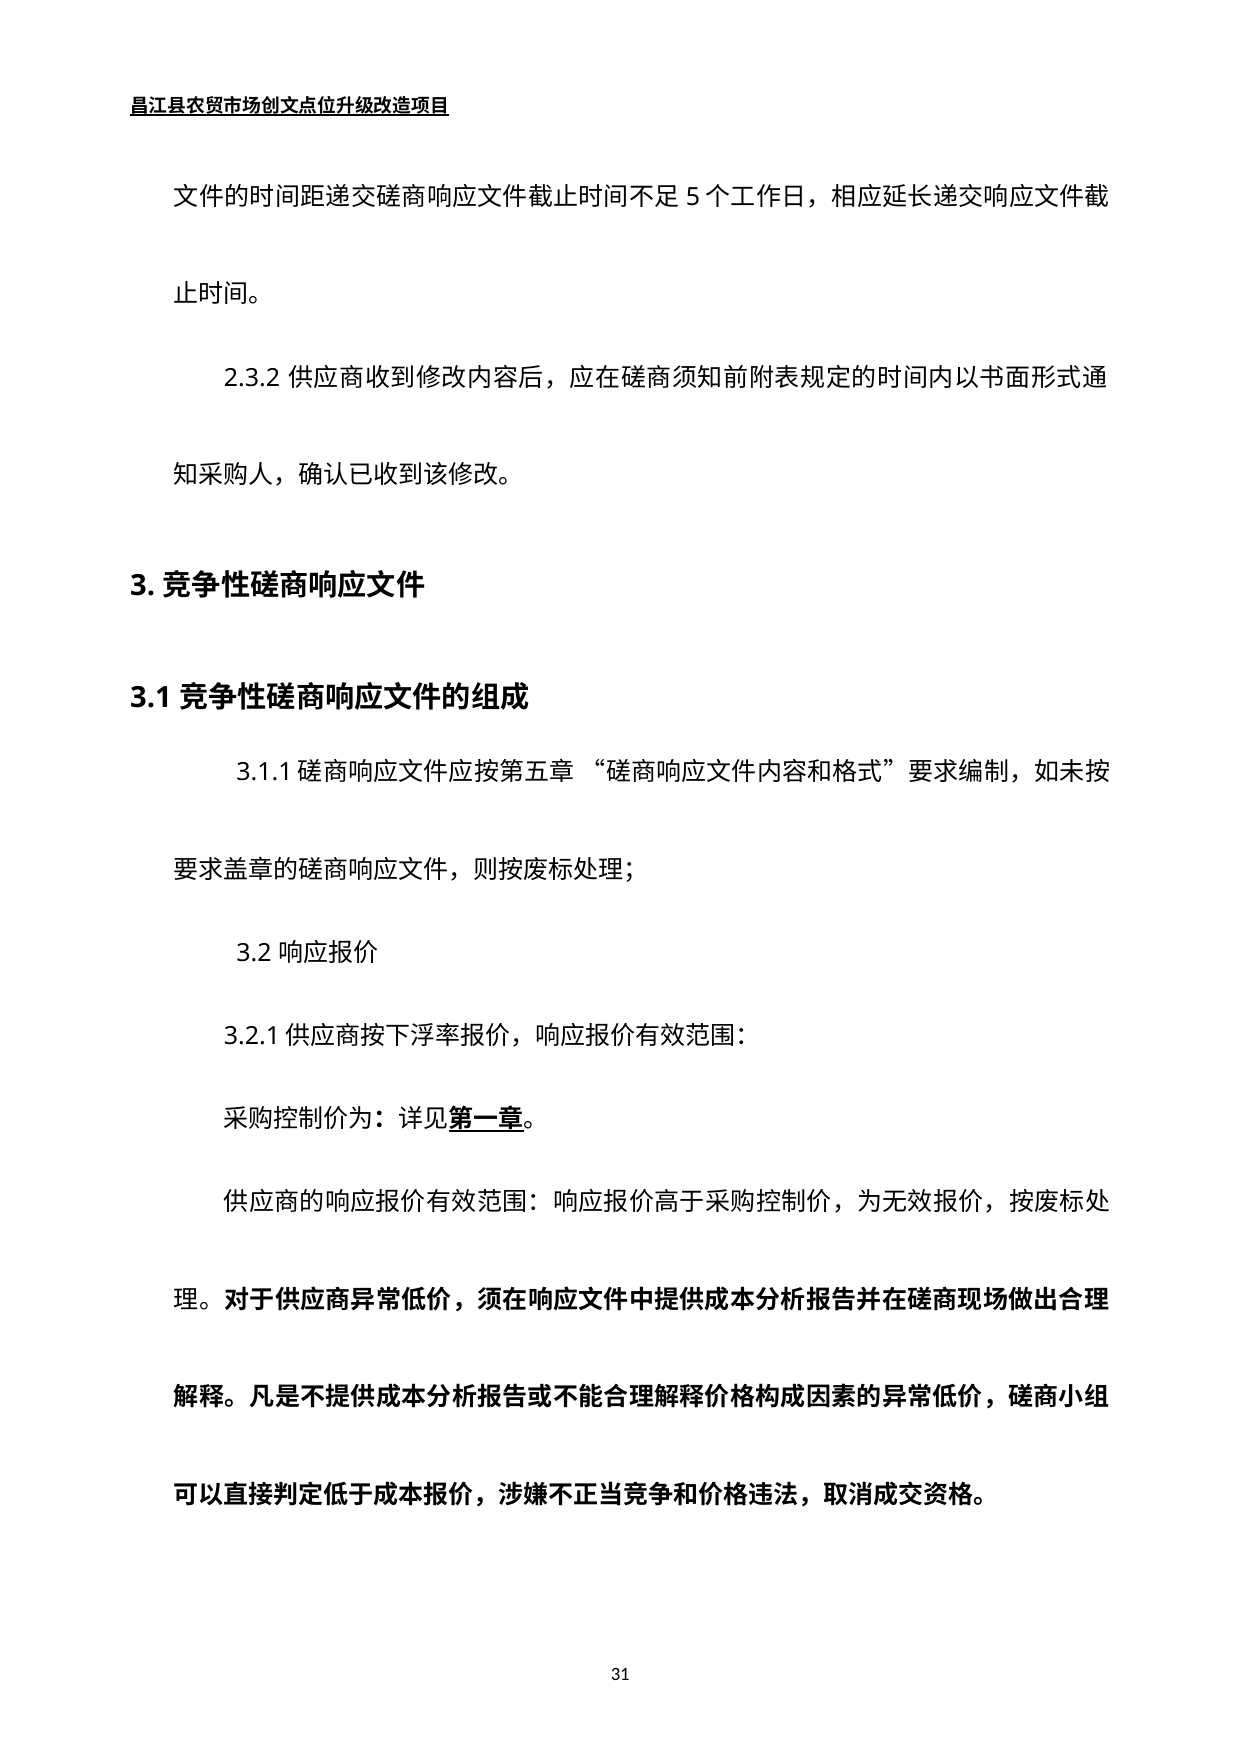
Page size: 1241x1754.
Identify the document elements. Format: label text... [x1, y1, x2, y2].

text 采购控制价为：详见第一章。 [174, 1084, 1110, 1149]
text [174, 162, 1110, 324]
subtitle 3. 竞争性磋商响应文件 [130, 550, 1110, 615]
text 2.3.2 供应商收到修改内容后，应在磋商须知前附表规定的时间内以书面形式通知采购人，确认已收到该修改。 [174, 343, 1110, 505]
text 3.1.1磋商响应文件应按第五章 “磋商响应文件内容和格式”要求编制，如未按要求盖章的磋商响应文件，则按废标处理； [174, 737, 1110, 900]
text 3.2 响应报价 [174, 918, 1110, 983]
subtitle 3.1 竞争性磋商响应文件的组成 [130, 674, 1110, 716]
text 供应商的响应报价有效范围：响应报价高于采购控制价，为无效报价，按废标处理。对于供应商异常低价，须在响应文件中提供成本分析报告并在磋商现场做出合理解释。凡是不提供成本分析报告或不能合理解释价格构成因素的异常低价，磋商小组可以直接判定低于成本报价，涉嫌不正当竞争和价格违法，取消成交资格。 [174, 1167, 1110, 1525]
text 3.2.1供应商按下浮率报价，响应报价有效范围： [174, 1001, 1110, 1066]
